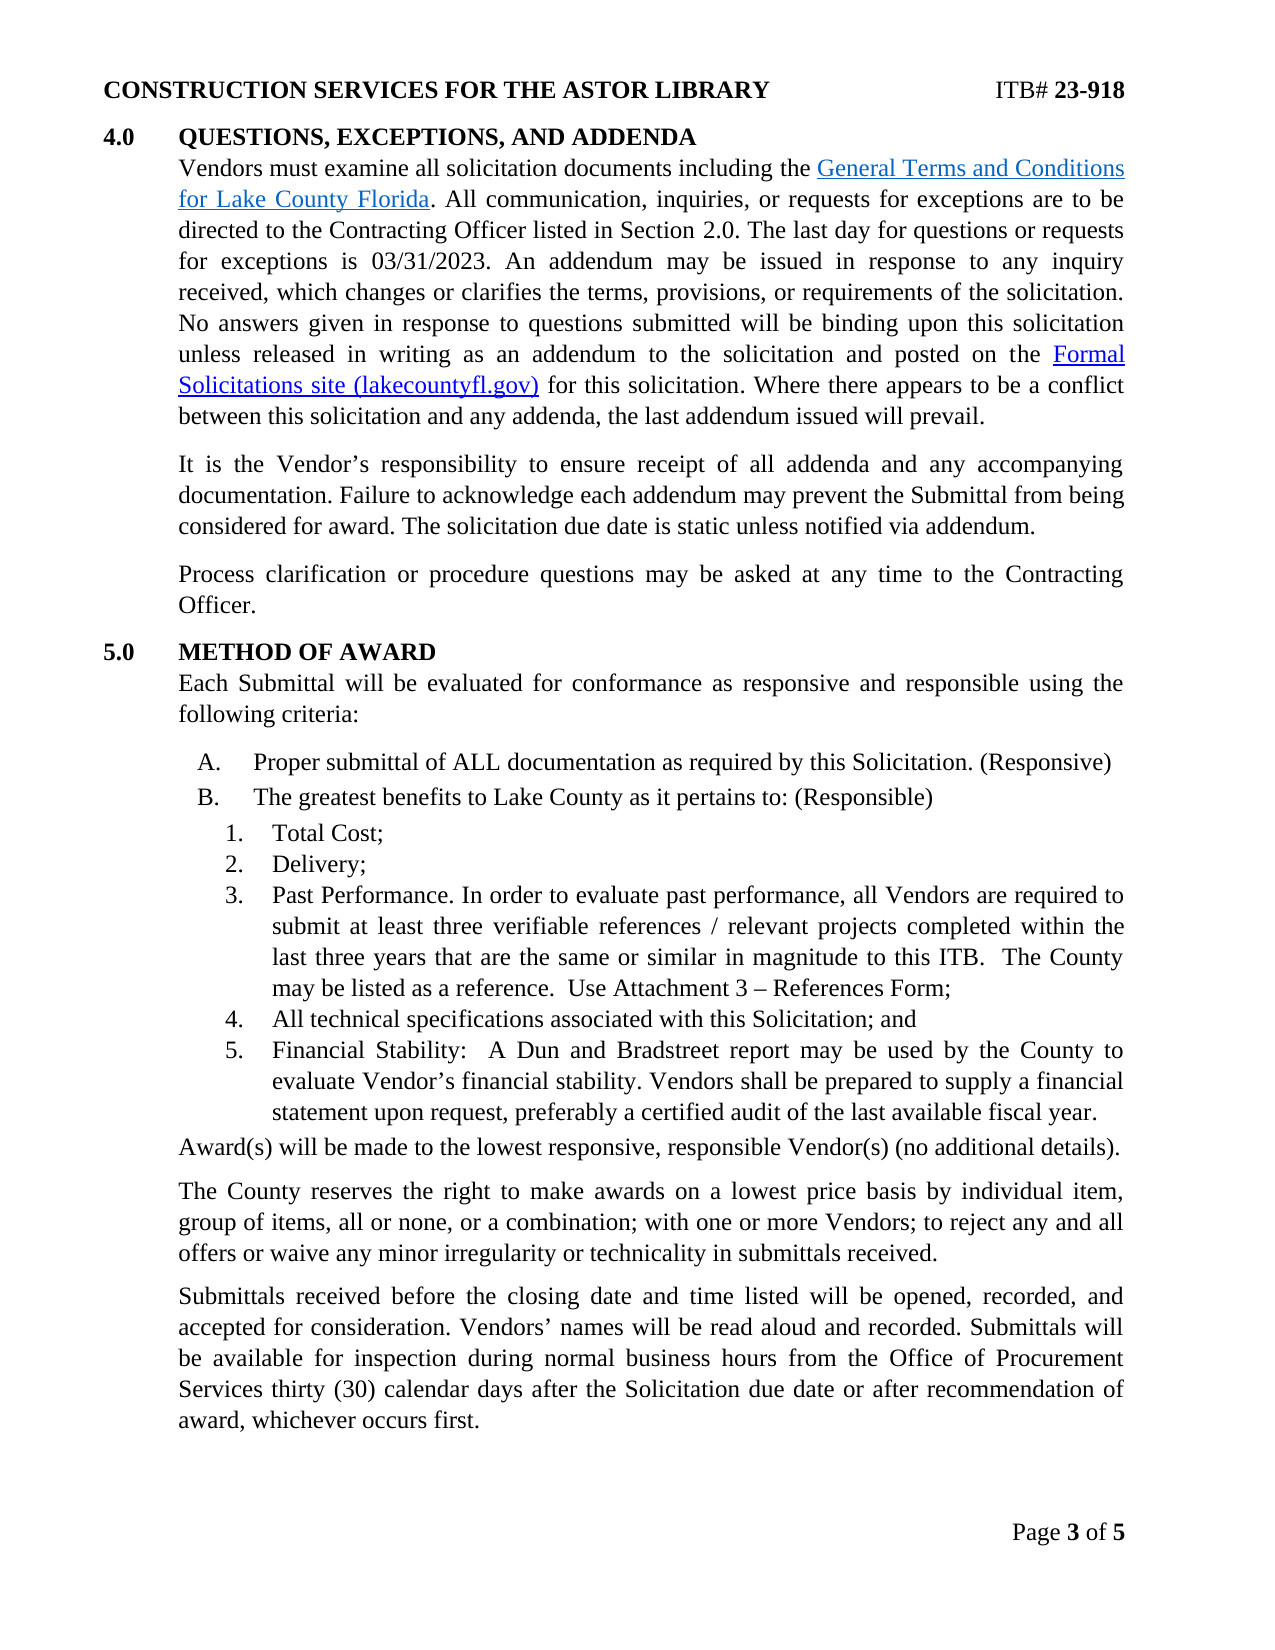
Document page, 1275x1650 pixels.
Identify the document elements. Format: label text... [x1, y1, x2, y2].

text Process clarification or procedure questions may be asked at any time to the Contracting Officer. [178, 559, 1125, 618]
list Financial Stability: A Dun and Bradstreet report may be used by the County to evaluate Vendor’s financial stability. Vendors shall be prepared to supply a financial statement upon request, preferably a certified audit of the last available fiscal year. [225, 1035, 1125, 1126]
text Vendors must examine all solicitation documents including the General Terms and Conditions for Lake County Florida. All communication, inquiries, or requests for exceptions are to be directed to the Contracting Officer listed in Section 2.0. The last day for questions or requests for exceptions is 03/31/2023. An addendum may be issued in response to any inquiry received, which changes or clarifies the terms, provisions, or requirements of the solicitation. No answers given in response to questions submitted will be binding upon this solicitation unless released in writing as an addendum to the solicitation and posted on the Formal Solicitations site (lakecountyfl.gov) for this solicitation. Where there appears to be a conflict between this solicitation and any addenda, the last addendum issued will prevail. [178, 153, 1125, 430]
text B. The greatest benefits to Lake County as it pertains to: (Responsible) [197, 782, 1125, 811]
subtitle QUESTIONS, EXCEPTIONS, AND ADDENDA [103, 122, 1125, 151]
text The County reserves the right to make awards on a lowest price basis by individual item, group of items, all or none, or a combination; with one or more Vendors; to reject any and all offers or waive any minor irregularity or technicality in submittals received. [178, 1176, 1125, 1267]
text Submittals received before the closing date and time listed will be opened, recorded, and accepted for consideration. Vendors’ names will be read aloud and recorded. Submittals will be available for inspection during normal business hours from the Office of Procurement Services thirty (30) calendar days after the Solicitation due date or after recommendation of award, whichever occurs first. [178, 1281, 1125, 1434]
list Past Performance. In order to evaluate past performance, all Vendors are required to submit at least three verifiable references / relevant projects completed within the last three years that are the same or similar in magnitude to this ITB. The County may be listed as a reference. Use Attachment 3 – References Form; [225, 880, 1125, 1002]
text Award(s) will be made to the lowest responsive, responsible Vendor(s) (no additional details). [178, 1132, 1125, 1161]
list All technical specifications associated with this Solicitation; and [225, 1004, 1125, 1033]
list Delivery; [225, 849, 1125, 877]
text Each Submittal will be evaluated for conformance as responsive and responsible using the following criteria: [178, 668, 1125, 728]
text A. Proper submittal of ALL documentation as required by this Solicitation. (Responsive) [197, 747, 1125, 776]
list Total Cost; [225, 818, 1125, 846]
text It is the Vendor’s responsibility to ensure receipt of all addenda and any accompanying documentation. Failure to acknowledge each addendum may prevent the Submittal from being considered for award. The solicitation due date is static unless notified via addendum. [178, 449, 1125, 540]
subtitle METHOD OF AWARD [103, 637, 1125, 666]
